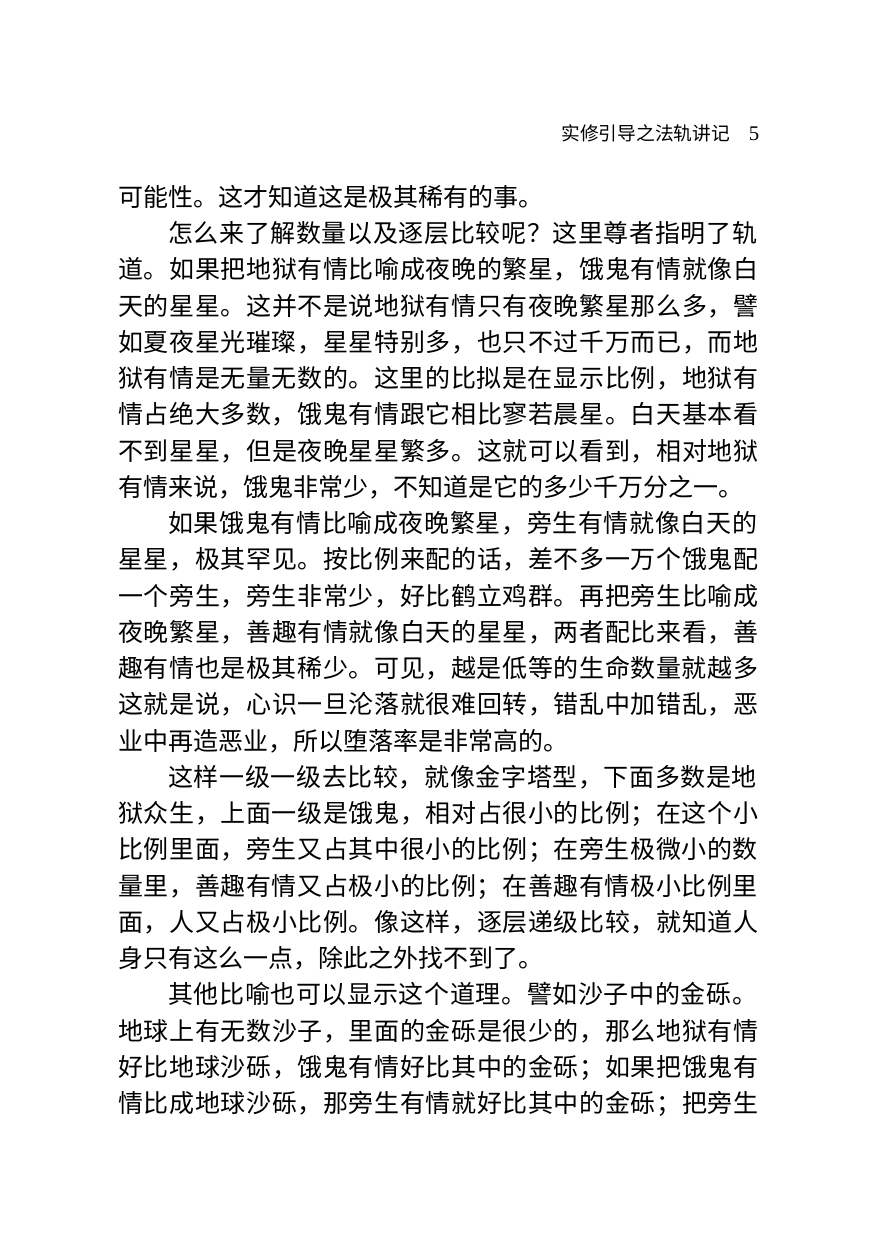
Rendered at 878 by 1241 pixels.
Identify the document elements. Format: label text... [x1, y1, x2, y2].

text 这样一级一级去比较，就像金字塔型，下面多数是地狱众生，上面一级是饿鬼，相对占很小的比例；在这个小比例里面，旁生又占其中很小的比例；在旁生极微小的数量里，善趣有情又占极小的比例；在善趣有情极小比例里面，人又占极小比例。像这样，逐层递级比较，就知道人身只有这么一点，除此之外找不到了。 [118, 757, 759, 975]
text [118, 177, 759, 213]
text 怎么来了解数量以及逐层比较呢？这里尊者指明了轨道。如果把地狱有情比喻成夜晚的繁星，饿鬼有情就像白天的星星。这并不是说地狱有情只有夜晚繁星那么多，譬如夏夜星光璀璨，星星特别多，也只不过千万而已，而地狱有情是无量无数的。这里的比拟是在显示比例，地狱有情占绝大多数，饿鬼有情跟它相比寥若晨星。白天基本看不到星星，但是夜晚星星繁多。这就可以看到，相对地狱有情来说，饿鬼非常少，不知道是它的多少千万分之一。 [118, 213, 759, 503]
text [118, 975, 759, 1120]
text 如果饿鬼有情比喻成夜晚繁星，旁生有情就像白天的星星，极其罕见。按比例来配的话，差不多一万个饿鬼配一个旁生，旁生非常少，好比鹤立鸡群。再把旁生比喻成夜晚繁星，善趣有情就像白天的星星，两者配比来看，善趣有情也是极其稀少。可见，越是低等的生命数量就越多。这就是说，心识一旦沦落就很难回转，错乱中加错乱，恶业中再造恶业，所以堕落率是非常高的。 [118, 503, 759, 757]
